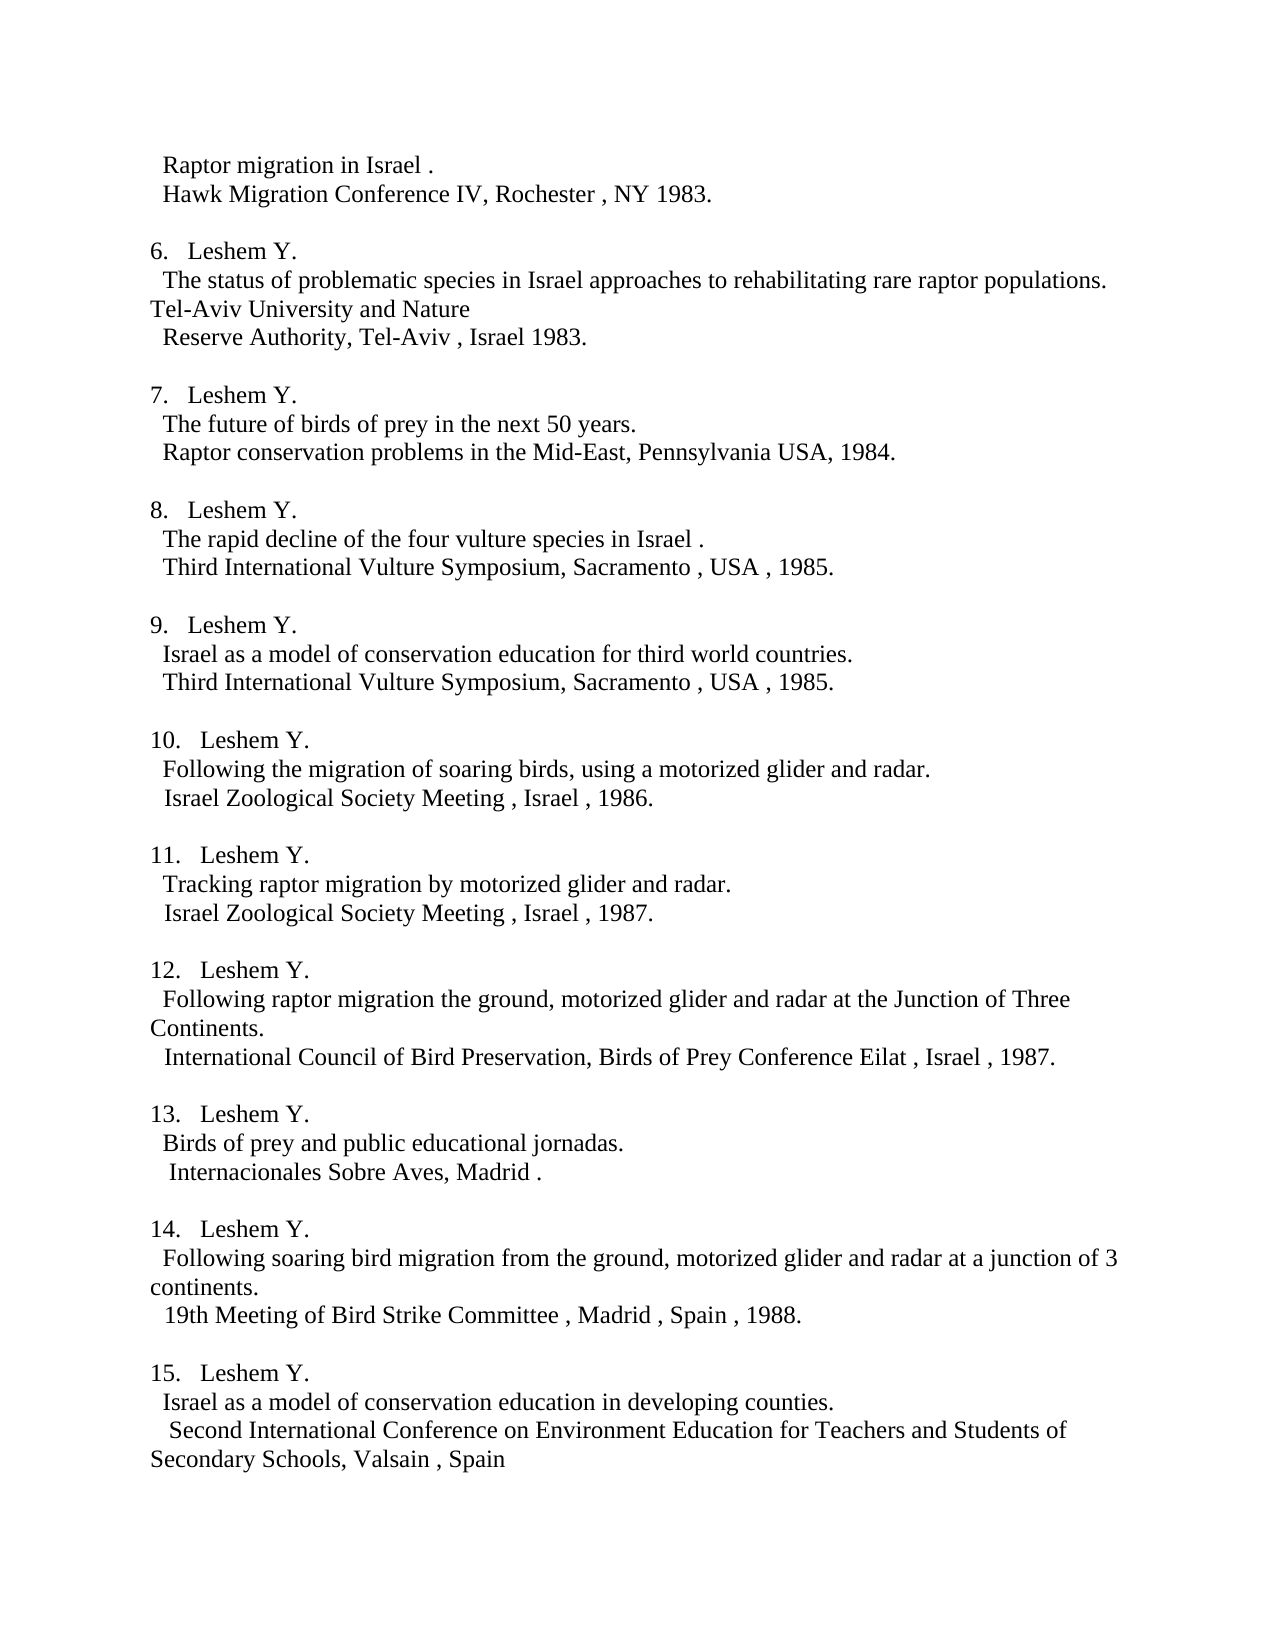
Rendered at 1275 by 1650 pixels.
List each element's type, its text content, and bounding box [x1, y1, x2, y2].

text Israel as a model of conservation education in developing counties. [150, 1387, 1125, 1415]
text 6. Leshem Y. [150, 236, 1125, 265]
text 11. Leshem Y. [150, 840, 1125, 869]
text 10. Leshem Y. [150, 725, 1125, 754]
text International Council of Bird Preservation, Birds of Prey Conference Eilat , Israel , 1987. [150, 1041, 1125, 1070]
text Birds of prey and public educational jornadas. [150, 1128, 1125, 1157]
text Third International Vulture Symposium, Sacramento , USA , 1985. [150, 552, 1125, 581]
text 15. Leshem Y. [150, 1358, 1125, 1387]
text The status of problematic species in Israel approaches to rehabilitating rare raptor populations. Tel-Aviv University and Nature [150, 265, 1125, 322]
text Following raptor migration the ground, motorized glider and radar at the Junction of Three Continents. [150, 984, 1125, 1041]
text Raptor conservation problems in the Mid-East, Pennsylvania USA, 1984. [150, 437, 1125, 466]
text Reserve Authority, Tel-Aviv , Israel 1983. [150, 322, 1125, 351]
text The future of birds of prey in the next 50 years. [150, 409, 1125, 437]
text 8. Leshem Y. [150, 495, 1125, 524]
text Second International Conference on Environment Education for Teachers and Students of Secondary Schools, Valsain , Spain [150, 1415, 1125, 1473]
text Third International Vulture Symposium, Sacramento , USA , 1985. [150, 667, 1125, 696]
text 14. Leshem Y. [150, 1214, 1125, 1243]
text 13. Leshem Y. [150, 1099, 1125, 1128]
text The rapid decline of the four vulture species in Israel . [150, 524, 1125, 552]
text Israel Zoological Society Meeting , Israel , 1987. [150, 898, 1125, 926]
text Israel as a model of conservation education for third world countries. [150, 639, 1125, 667]
text 12. Leshem Y. [150, 955, 1125, 984]
text Raptor migration in Israel . [150, 150, 1125, 179]
text Hawk Migration Conference IV, Rochester , NY 1983. [150, 179, 1125, 207]
text Following soaring bird migration from the ground, motorized glider and radar at a junction of 3 continents. [150, 1243, 1125, 1300]
text 19th Meeting of Bird Strike Committee , Madrid , Spain , 1988. [150, 1300, 1125, 1329]
text Following the migration of soaring birds, using a motorized glider and radar. [150, 754, 1125, 782]
text Tracking raptor migration by motorized glider and radar. [150, 869, 1125, 898]
text Israel Zoological Society Meeting , Israel , 1986. [150, 782, 1125, 811]
text 7. Leshem Y. [150, 380, 1125, 409]
text 9. Leshem Y. [150, 610, 1125, 639]
text Internacionales Sobre Aves, Madrid . [150, 1157, 1125, 1185]
